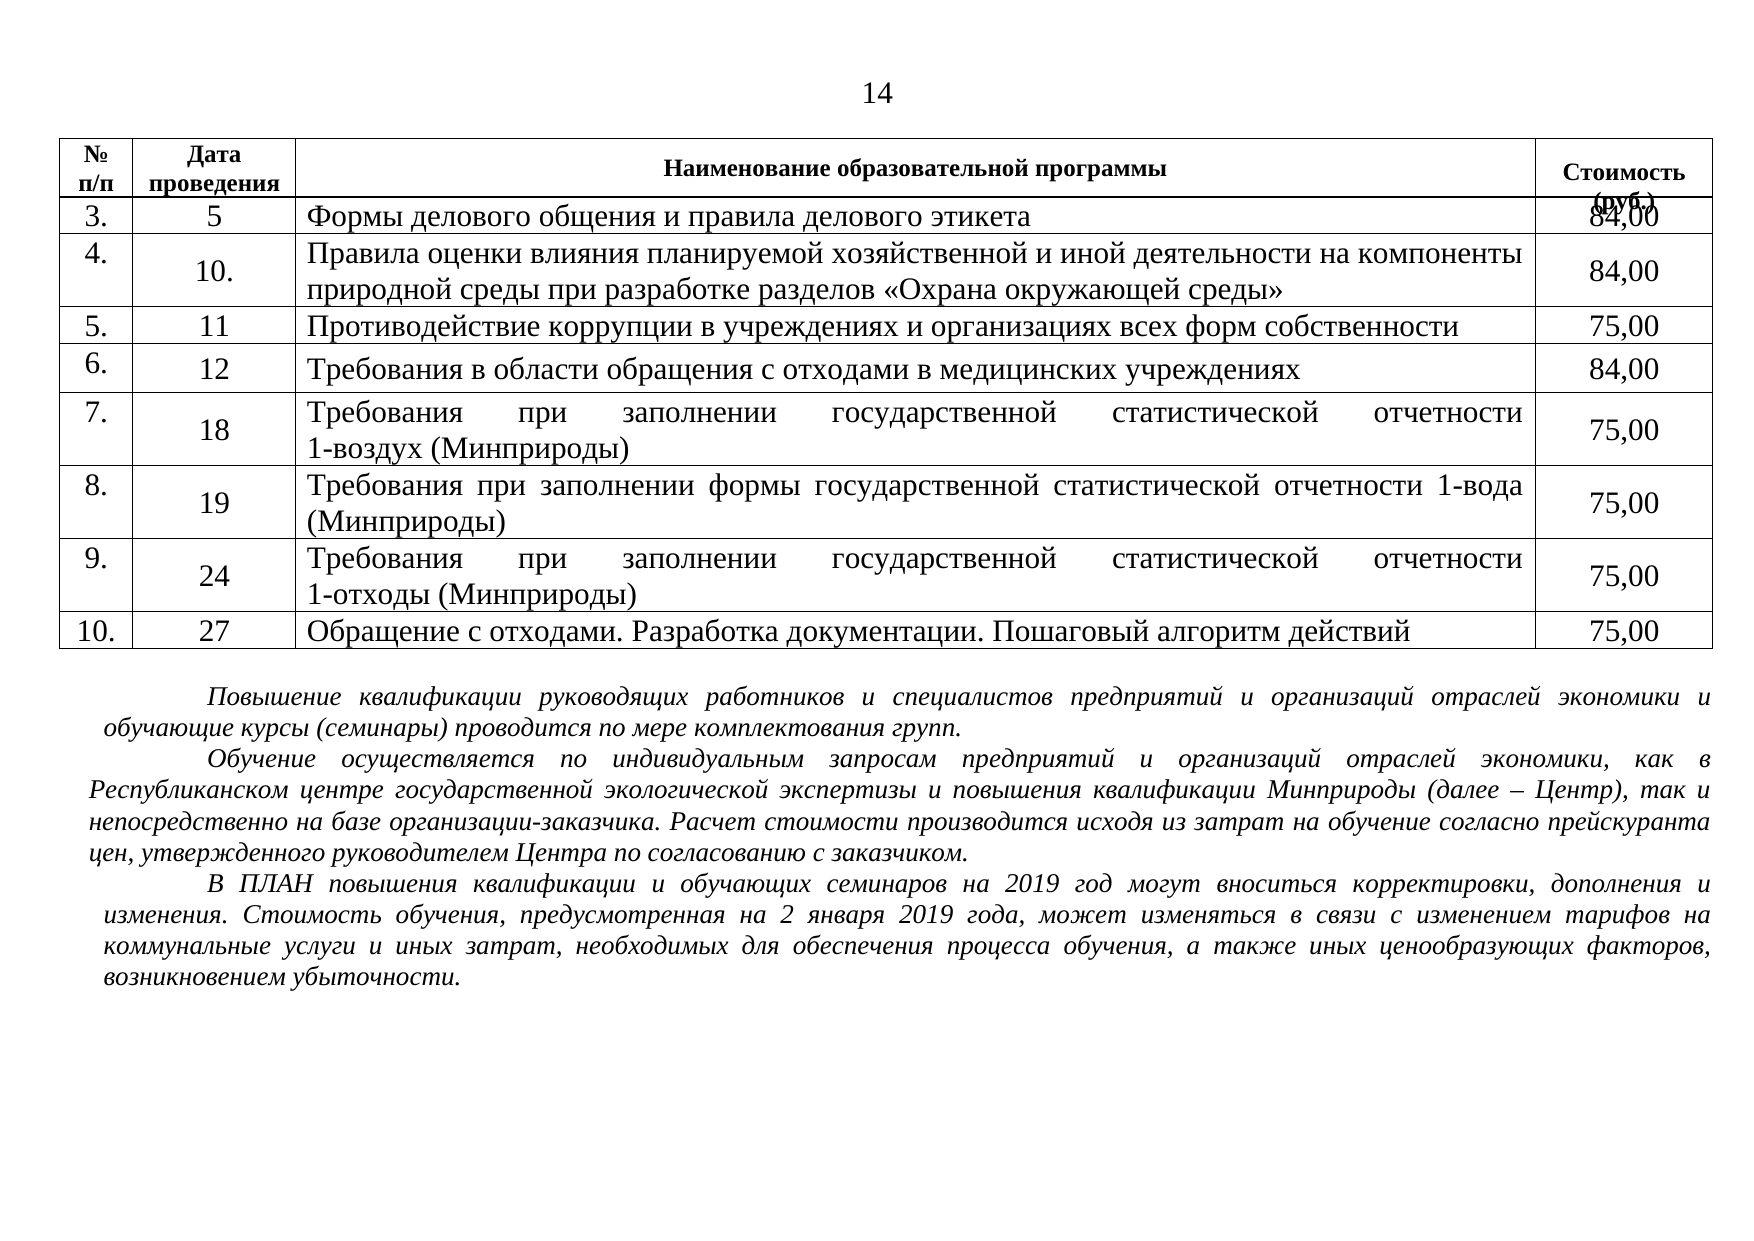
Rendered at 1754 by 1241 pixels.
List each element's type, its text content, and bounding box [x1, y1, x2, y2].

table_cell 3. [60, 198, 132, 233]
table_cell Требования при заполнении государственной статистической отчетности 1-воздух (Минприроды) [296, 393, 1535, 465]
table_cell 84,00 [1536, 344, 1712, 392]
text В ПЛАН повышения квалификации и обучающих семинаров на 2019 год могут вноситься корректировки, дополнения и изменения. Стоимость обучения, предусмотренная на 2 января 2019 года, может изменяться в связи с изменением тарифов на коммунальные услуги и иных затрат, необходимых для обеспечения процесса обучения, а также иных ценообразующих факторов, возникновением убыточности. [103, 867, 1713, 992]
table_header Стоимость (руб.) [1536, 139, 1712, 196]
table_cell Формы делового общения и правила делового этикета [296, 198, 1535, 233]
table_cell 84,00 [1536, 198, 1712, 233]
table_cell 18 [133, 393, 295, 465]
table_cell 27 [133, 612, 295, 648]
text Обучение осуществляется по индивидуальным запросам предприятий и организаций отраслей экономики, как в Республиканском центре государственной экологической экспертизы и повышения квалификации Минприроды (далее – Центр), так и непосредственно на базе организации-заказчика. Расчет стоимости производится исходя из затрат на обучение согласно прейскуранта цен, утвержденного руководителем Центра по согласованию с заказчиком. [88, 742, 1713, 867]
table_cell 75,00 [1536, 539, 1712, 611]
table_cell Требования при заполнении формы государственной статистической отчетности 1-вода (Минприроды) [296, 466, 1535, 538]
table_cell 9. [60, 539, 132, 611]
table_cell 75,00 [1536, 612, 1712, 648]
table_cell Требования в области обращения с отходами в медицинских учреждениях [296, 344, 1535, 392]
table_cell 75,00 [1536, 393, 1712, 465]
table_header Дата проведения [133, 139, 295, 196]
table_cell 5. [60, 307, 132, 343]
table_cell 6. [60, 344, 132, 392]
text Повышение квалификации руководящих работников и специалистов предприятий и организаций отраслей экономики и обучающие курсы (семинары) проводится по мере комплектования групп. [103, 680, 1713, 742]
table_cell 5 [133, 198, 295, 233]
table_cell 75,00 [1536, 466, 1712, 538]
table_cell 12 [133, 344, 295, 392]
table_cell Требования при заполнении государственной статистической отчетности 1-отходы (Минприроды) [296, 539, 1535, 611]
table_cell 10. [60, 612, 132, 648]
table_header № п/п [60, 139, 132, 196]
table_cell 24 [133, 539, 295, 611]
table_cell Правила оценки влияния планируемой хозяйственной и иной деятельности на компоненты природной среды при разработке разделов «Охрана окружающей среды» [296, 234, 1535, 306]
table_cell 75,00 [1536, 307, 1712, 343]
table_header Наименование образовательной программы [296, 139, 1535, 196]
table_cell Обращение с отходами. Разработка документации. Пошаговый алгоритм действий [296, 612, 1535, 648]
table_cell 4. [60, 234, 132, 306]
table_cell 7. [60, 393, 132, 465]
table_cell 11 [133, 307, 295, 343]
table_cell 84,00 [1536, 234, 1712, 306]
table_cell 19 [133, 466, 295, 538]
table_cell 8. [60, 466, 132, 538]
table_cell Противодействие коррупции в учреждениях и организациях всех форм собственности [296, 307, 1535, 343]
table_cell 10. [133, 234, 295, 306]
